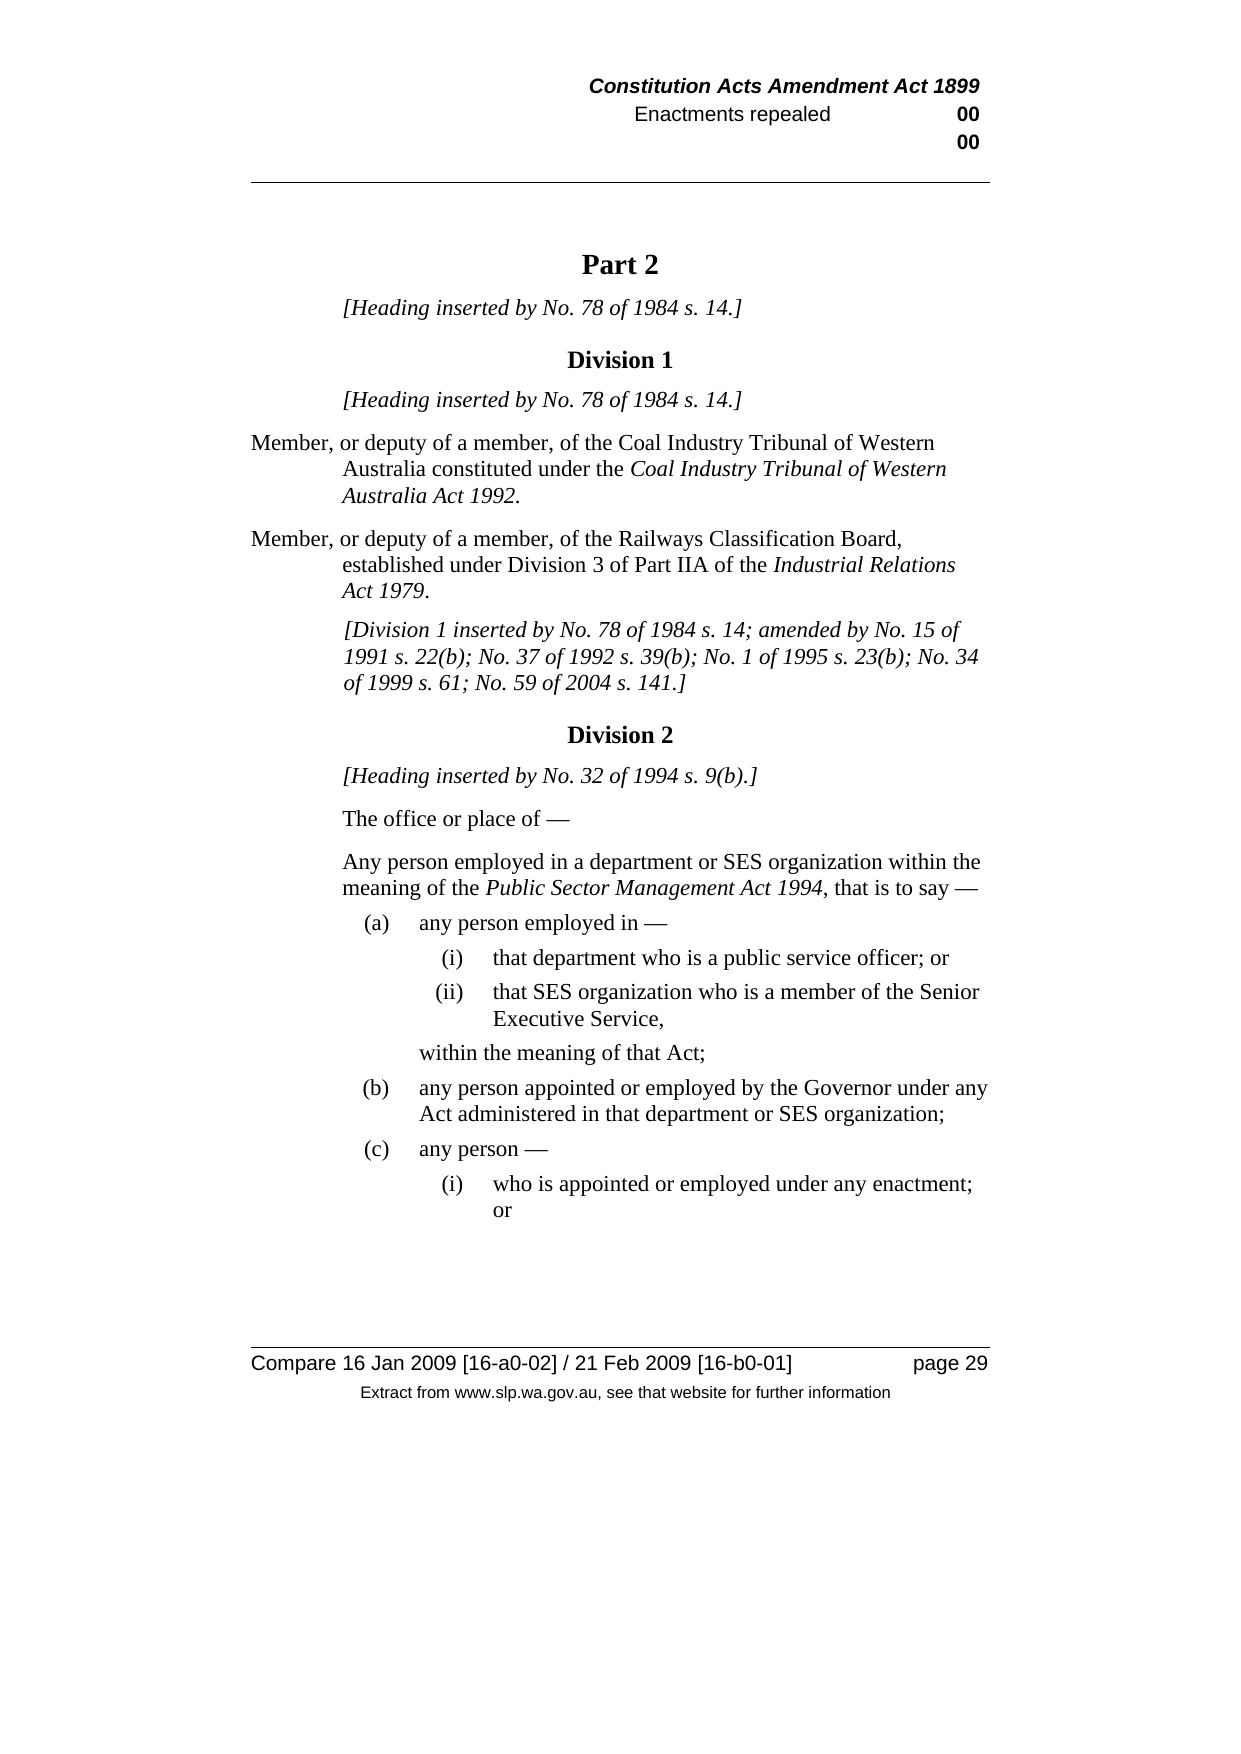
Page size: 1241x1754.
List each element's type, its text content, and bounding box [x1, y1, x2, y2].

subtitle Part 2 [251, 247, 990, 281]
text (a) any person employed in — [251, 909, 990, 935]
text Any person employed in a department or SES organization within the meaning of the Public Sector Management Act 1994, that is to say — [251, 848, 990, 901]
text Member, or deputy of a member, of the Coal Industry Tribunal of Western Australia constituted under the Coal Industry Tribunal of Western Australia Act 1992. [251, 429, 990, 508]
text (i) who is appointed or employed under any enactment; or [251, 1170, 990, 1222]
subtitle [Heading inserted by No. 32 of 1994 s. 9(b).] [251, 762, 990, 788]
text The office or place of — [251, 805, 990, 831]
subtitle [Heading inserted by No. 78 of 1984 s. 14.] [251, 386, 990, 412]
text Member, or deputy of a member, of the Railways Classification Board, established under Division 3 of Part IIA of the Industrial Relations Act 1979. [251, 525, 990, 604]
text within the meaning of that Act; [251, 1039, 990, 1066]
text (ii) that SES organization who is a member of the Senior Executive Service, [251, 978, 990, 1031]
subtitle [Heading inserted by No. 78 of 1984 s. 14.] [251, 293, 990, 320]
text (c) any person — [251, 1135, 990, 1161]
text [Division 1 inserted by No. 78 of 1984 s. 14; amended by No. 15 of 1991 s. 22(b); No. 37 of 1992 s. 39(b); No. 1 of 1995 s. 23(b); No. 34 of 1999 s. 61; No. 59 of 2004 s. 141.] [251, 616, 990, 696]
text (i) that department who is a public service officer; or [251, 943, 990, 970]
subtitle Division 2 [251, 721, 990, 749]
text (b) any person appointed or employed by the Governor under any Act administered in that department or SES organization; [251, 1074, 990, 1127]
subtitle Division 1 [251, 345, 990, 374]
